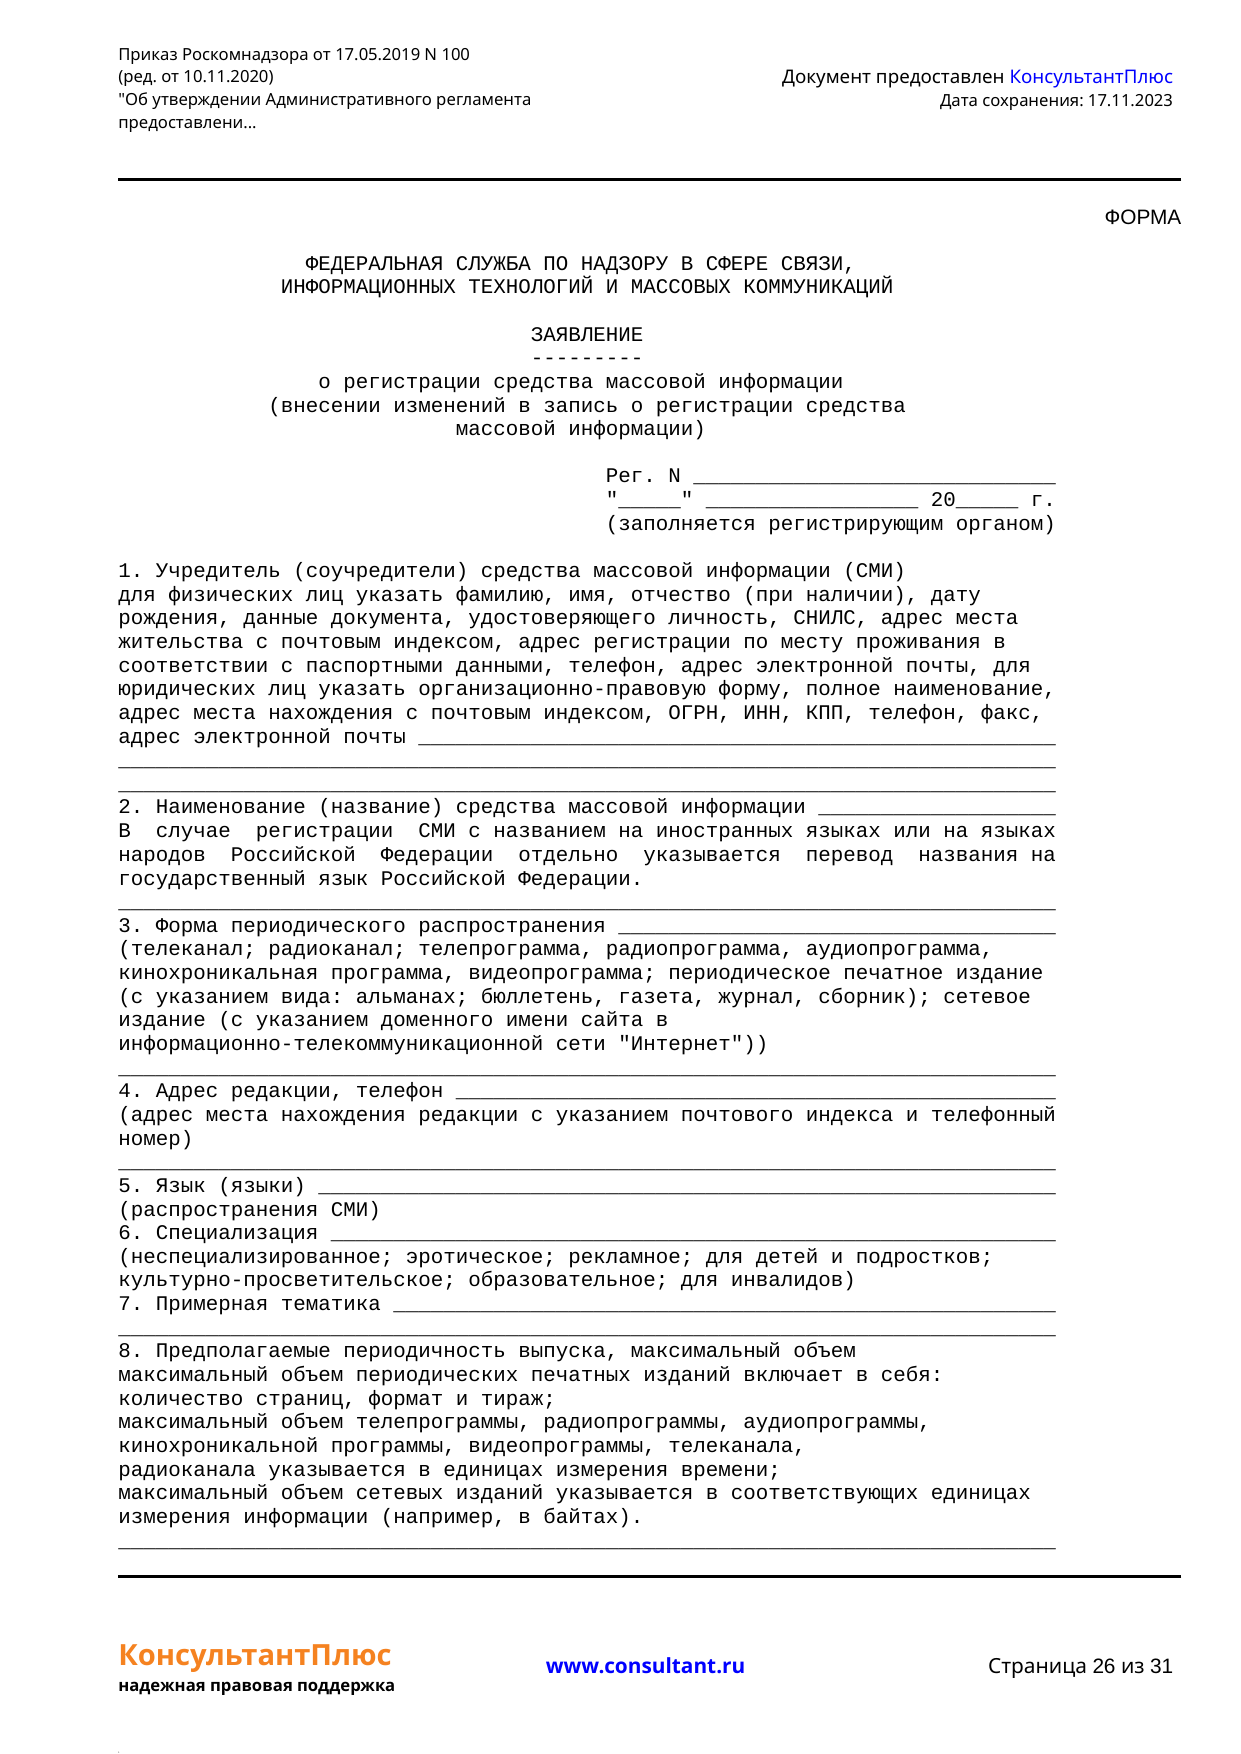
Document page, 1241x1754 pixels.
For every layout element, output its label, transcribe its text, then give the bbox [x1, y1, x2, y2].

text ИНФОРМАЦИОННЫХ ТЕХНОЛОГИЙ И МАССОВЫХ КОММУНИКАЦИЙ [118, 276, 1181, 300]
text ФОРМА [118, 205, 1181, 229]
text жительства с почтовым индексом, адрес регистрации по месту проживания в [118, 631, 1181, 655]
text издание (с указанием доменного имени сайта в [118, 1009, 1181, 1033]
text ФЕДЕРАЛЬНАЯ СЛУЖБА ПО НАДЗОРУ В СФЕРЕ СВЯЗИ, [118, 253, 1181, 276]
text (адрес места нахождения редакции с указанием почтового индекса и телефонный [118, 1104, 1181, 1128]
text соответствии с паспортными данными, телефон, адрес электронной почты, для [118, 655, 1181, 678]
text юридических лиц указать организационно-правовую форму, полное наименование, [118, 678, 1181, 702]
text адрес электронной почты ___________________________________________________ [118, 726, 1181, 749]
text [118, 1529, 1181, 1553]
text 2. Наименование (название) средства массовой информации ___________________ [118, 797, 1181, 820]
text для физических лиц указать фамилию, имя, отчество (при наличии), дату [118, 584, 1181, 607]
text 3. Форма периодического распространения ___________________________________ [118, 915, 1181, 938]
text рождения, данные документа, удостоверяющего личность, СНИЛС, адрес места [118, 607, 1181, 631]
text (распространения СМИ) [118, 1198, 1181, 1222]
text радиоканала указывается в единицах измерения времени; [118, 1459, 1181, 1482]
text --------- [118, 347, 1181, 371]
text (неспециализированное; эротическое; рекламное; для детей и подростков; [118, 1246, 1181, 1269]
text культурно-просветительское; образовательное; для инвалидов) [118, 1269, 1181, 1293]
text информационно-телекоммуникационной сети "Интернет")) [118, 1033, 1181, 1057]
text народов Российской Федерации отдельно указывается перевод названия на [118, 844, 1181, 867]
text о регистрации средства массовой информации [118, 371, 1181, 394]
text 5. Язык (языки) ___________________________________________________________ [118, 1175, 1181, 1198]
text кинохроникальной программы, видеопрограммы, телеканала, [118, 1435, 1181, 1459]
text максимальный объем сетевых изданий указывается в соответствующих единицах [118, 1482, 1181, 1506]
text (внесении изменений в запись о регистрации средства [118, 394, 1181, 418]
text государственный язык Российской Федерации. [118, 867, 1181, 891]
text массовой информации) [118, 418, 1181, 442]
text Рег. N _____________________________ [118, 466, 1181, 489]
text ___________________________________________________________________________ [118, 891, 1181, 915]
text "_____" _________________ 20_____ г. [118, 489, 1181, 513]
text 6. Специализация __________________________________________________________ [118, 1222, 1181, 1246]
text ___________________________________________________________________________ [118, 1317, 1181, 1340]
text 7. Примерная тематика _____________________________________________________ [118, 1293, 1181, 1317]
text (с указанием вида: альманах; бюллетень, газета, журнал, сборник); сетевое [118, 986, 1181, 1009]
text ___________________________________________________________________________ [118, 773, 1181, 797]
text ЗАЯВЛЕНИЕ [118, 324, 1181, 347]
text ___________________________________________________________________________ [118, 1057, 1181, 1080]
text измерения информации (например, в байтах). [118, 1506, 1181, 1529]
text (телеканал; радиоканал; телепрограмма, радиопрограмма, аудиопрограмма, [118, 938, 1181, 962]
text количество страниц, формат и тираж; [118, 1388, 1181, 1411]
text ___________________________________________________________________________ [118, 1151, 1181, 1175]
text максимальный объем телепрограммы, радиопрограммы, аудиопрограммы, [118, 1411, 1181, 1435]
text номер) [118, 1128, 1181, 1151]
text ___________________________________________________________________________ [118, 749, 1181, 773]
text 8. Предполагаемые периодичность выпуска, максимальный объем [118, 1340, 1181, 1364]
text кинохроникальная программа, видеопрограмма; периодическое печатное издание [118, 962, 1181, 986]
text максимальный объем периодических печатных изданий включает в себя: [118, 1364, 1181, 1388]
text В случае регистрации СМИ с названием на иностранных языках или на языках [118, 820, 1181, 844]
text 1. Учредитель (соучредители) средства массовой информации (СМИ) [118, 560, 1181, 584]
text адрес места нахождения с почтовым индексом, ОГРН, ИНН, КПП, телефон, факс, [118, 702, 1181, 726]
text (заполняется регистрирующим органом) [118, 513, 1181, 536]
text 4. Адрес редакции, телефон ________________________________________________ [118, 1080, 1181, 1104]
